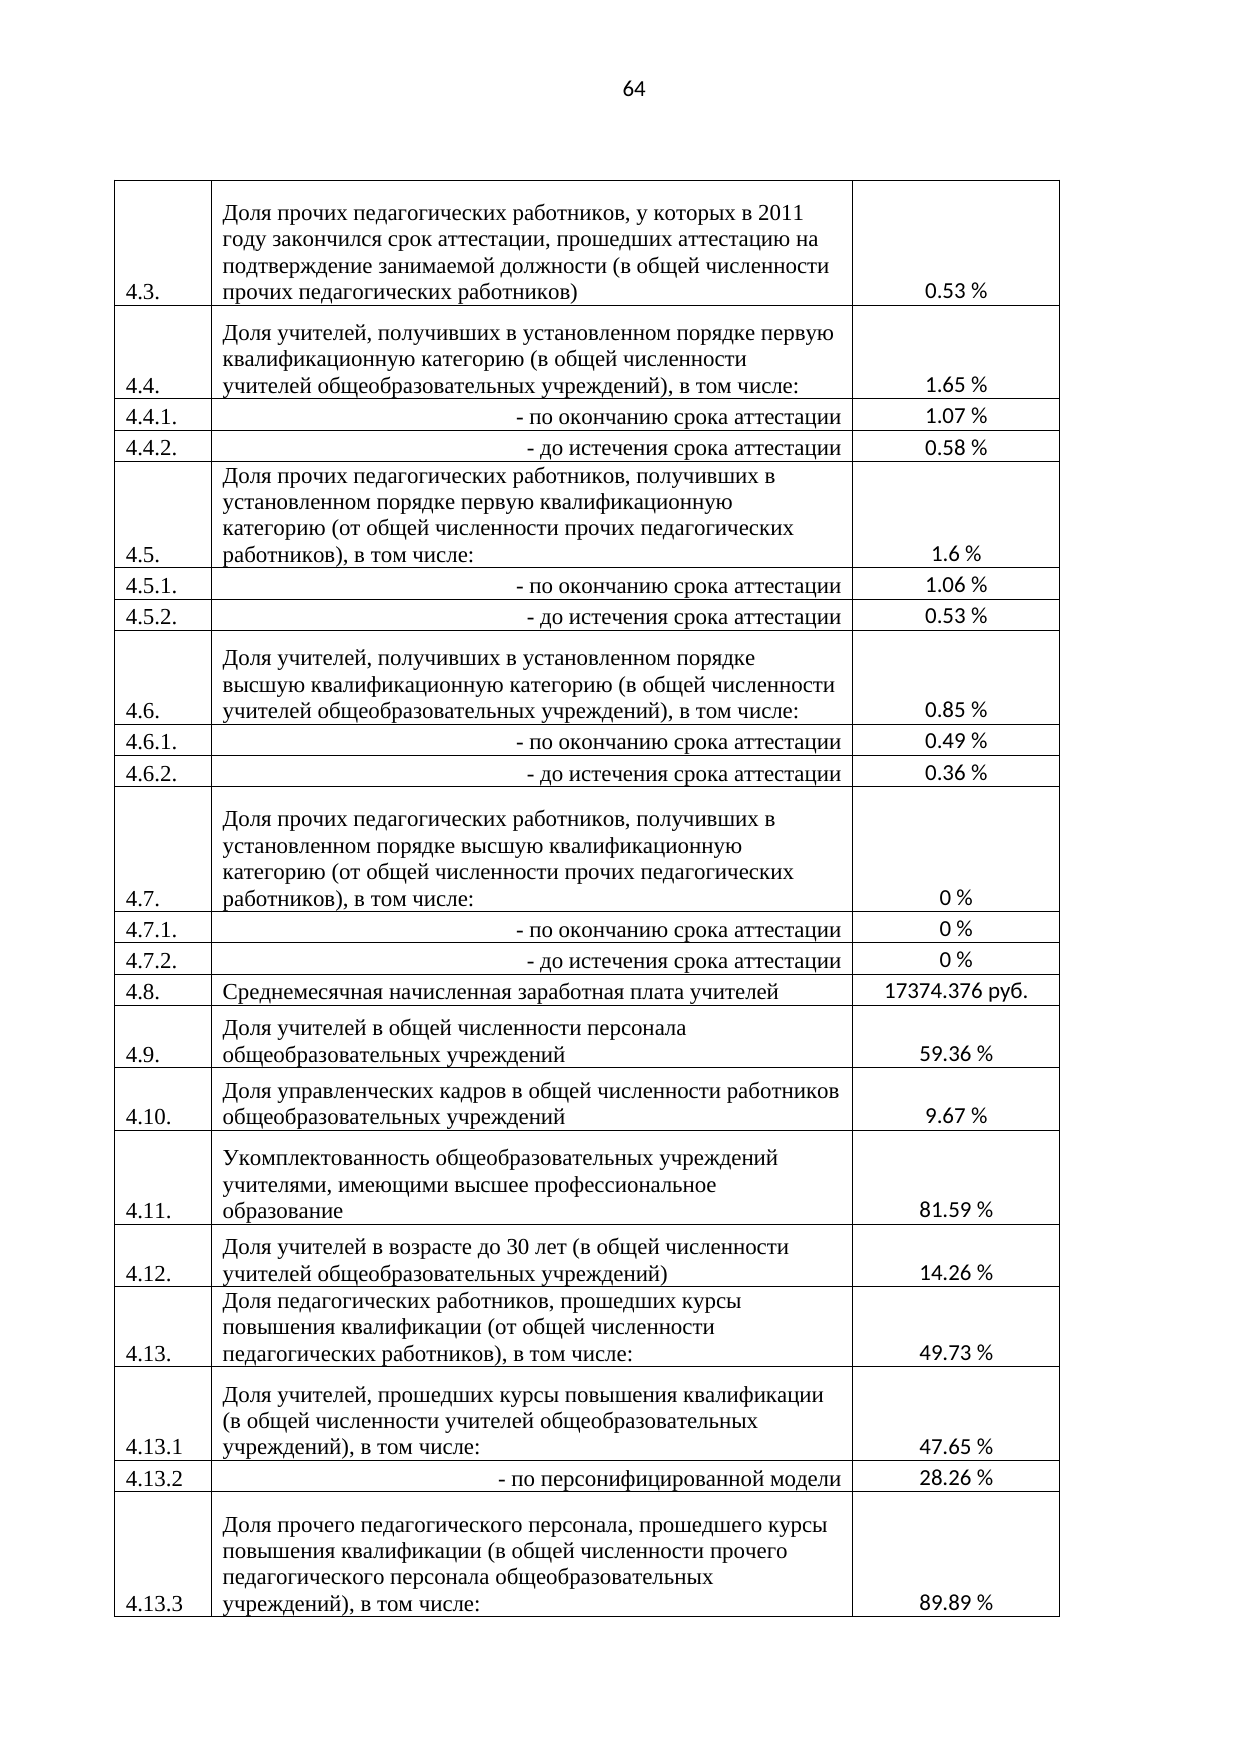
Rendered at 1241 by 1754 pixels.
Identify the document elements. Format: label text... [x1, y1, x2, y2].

table_cell Доля учителей, получивших в установленном порядке высшую квалификационную категорию (в общей численности учителей общеобразовательных учреждений), в том числе: [212, 631, 852, 723]
table_cell 89.89 % [853, 1492, 1059, 1616]
table_cell 0.53 % [853, 181, 1059, 304]
table_cell 47.65 % [853, 1367, 1059, 1460]
table_cell 4.13.1 [115, 1367, 211, 1460]
table_cell Доля учителей в возрасте до 30 лет (в общей численности учителей общеобразовательных учреждений) [212, 1225, 852, 1286]
table_cell 4.7.1. [115, 912, 211, 942]
table_cell - по окончанию срока аттестации [212, 399, 852, 429]
table_cell 17374.376 руб. [853, 975, 1059, 1005]
table_cell 4.5. [115, 462, 211, 567]
table_cell Доля учителей, получивших в установленном порядке первую квалификационную категорию (в общей численности учителей общеобразовательных учреждений), в том числе: [212, 306, 852, 398]
table_cell 4.5.1. [115, 568, 211, 598]
table_cell 4.13.3 [115, 1492, 211, 1616]
table_cell 4.10. [115, 1068, 211, 1130]
table_cell 59.36 % [853, 1006, 1059, 1067]
table_cell - по окончанию срока аттестации [212, 568, 852, 598]
table_cell - по персонифицированной модели [212, 1461, 852, 1491]
table_cell Доля прочих педагогических работников, получивших в установленном порядке первую квалификационную категорию (от общей численности прочих педагогических работников), в том числе: [212, 462, 852, 567]
table_cell 4.13. [115, 1287, 211, 1366]
table_cell 4.11. [115, 1131, 211, 1223]
table_cell 1.65 % [853, 306, 1059, 398]
table_cell 4.4.2. [115, 431, 211, 461]
table_cell - до истечения срока аттестации [212, 431, 852, 461]
table_cell 0.53 % [853, 600, 1059, 630]
table_cell Доля учителей, прошедших курсы повышения квалификации (в общей численности учителей общеобразовательных учреждений), в том числе: [212, 1367, 852, 1460]
table_cell 4.6.1. [115, 725, 211, 755]
table_cell Доля управленческих кадров в общей численности работников общеобразовательных учреждений [212, 1068, 852, 1130]
table_cell 4.9. [115, 1006, 211, 1067]
table_cell 4.3. [115, 181, 211, 304]
table_cell 0 % [853, 943, 1059, 973]
table_cell 4.7.2. [115, 943, 211, 973]
table_cell 28.26 % [853, 1461, 1059, 1491]
table_cell Доля прочих педагогических работников, получивших в установленном порядке высшую квалификационную категорию (от общей численности прочих педагогических работников), в том числе: [212, 787, 852, 911]
table_cell 4.7. [115, 787, 211, 911]
table_cell - до истечения срока аттестации [212, 756, 852, 786]
table_cell - до истечения срока аттестации [212, 600, 852, 630]
table_cell 4.13.2 [115, 1461, 211, 1491]
table_cell 4.4. [115, 306, 211, 398]
table_cell 4.8. [115, 975, 211, 1005]
table_cell 4.6. [115, 631, 211, 723]
table_cell 0 % [853, 912, 1059, 942]
table_cell 1.6 % [853, 462, 1059, 567]
table_cell 14.26 % [853, 1225, 1059, 1286]
table_cell 1.07 % [853, 399, 1059, 429]
table_cell 0.49 % [853, 725, 1059, 755]
table_cell 4.6.2. [115, 756, 211, 786]
table_cell Доля прочих педагогических работников, у которых в 2011 году закончился срок аттестации, прошедших аттестацию на подтверждение занимаемой должности (в общей численности прочих педагогических работников) [212, 181, 852, 304]
table_cell 9.67 % [853, 1068, 1059, 1130]
table_cell 49.73 % [853, 1287, 1059, 1366]
table_cell Доля прочего педагогического персонала, прошедшего курсы повышения квалификации (в общей численности прочего педагогического персонала общеобразовательных учреждений), в том числе: [212, 1492, 852, 1616]
table_cell 1.06 % [853, 568, 1059, 598]
table_cell - по окончанию срока аттестации [212, 725, 852, 755]
table_cell Укомплектованность общеобразовательных учреждений учителями, имеющими высшее профессиональное образование [212, 1131, 852, 1223]
table_cell 81.59 % [853, 1131, 1059, 1223]
table_cell 4.5.2. [115, 600, 211, 630]
table_cell Доля учителей в общей численности персонала общеобразовательных учреждений [212, 1006, 852, 1067]
table_cell Доля педагогических работников, прошедших курсы повышения квалификации (от общей численности педагогических работников), в том числе: [212, 1287, 852, 1366]
table_cell Среднемесячная начисленная заработная плата учителей [212, 975, 852, 1005]
table_cell 0.36 % [853, 756, 1059, 786]
table_cell 4.12. [115, 1225, 211, 1286]
table_cell - до истечения срока аттестации [212, 943, 852, 973]
table_cell 0.85 % [853, 631, 1059, 723]
table_cell 0.58 % [853, 431, 1059, 461]
table_cell - по окончанию срока аттестации [212, 912, 852, 942]
table_cell 0 % [853, 787, 1059, 911]
table_cell 4.4.1. [115, 399, 211, 429]
